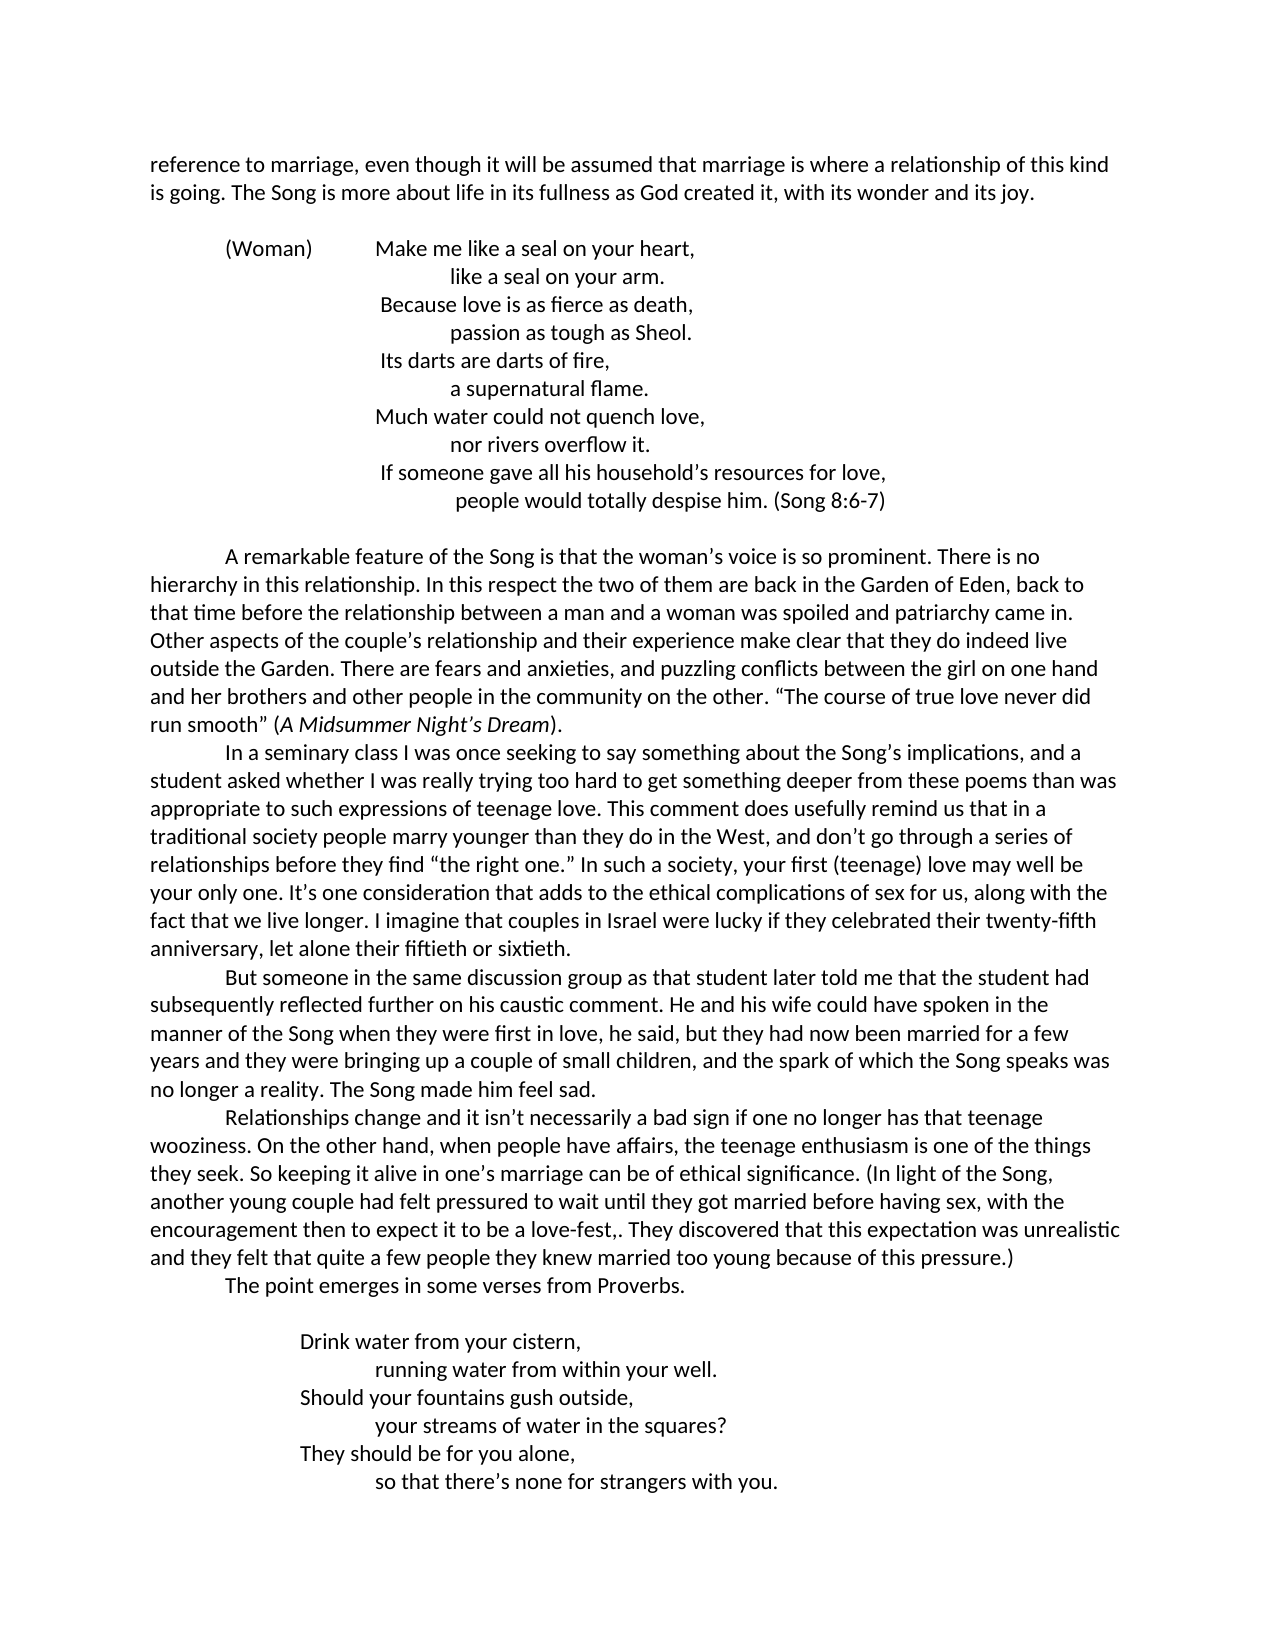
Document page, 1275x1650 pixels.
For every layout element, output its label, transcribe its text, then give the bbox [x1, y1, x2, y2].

text people would totally despise him. (Song 8:6-7) [375, 486, 1125, 514]
text Drink water from your cistern, [300, 1327, 1125, 1355]
text nor rivers overflow it. [375, 430, 1125, 458]
text They should be for you alone, [300, 1439, 1125, 1467]
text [150, 150, 1125, 206]
text Because love is as fierce as death, [375, 290, 1125, 318]
text A remarkable feature of the Song is that the woman’s voice is so prominent. There is no hierarchy in this relationship. In this respect the two of them are back in the Garden of Eden, back to that time before the relationship between a man and a woman was spoiled and patriarchy came in. Other aspects of the couple’s relationship and their experience make clear that they do indeed live outside the Garden. There are fears and anxieties, and puzzling conflicts between the girl on one hand and her brothers and other people in the community on the other. “The course of true love never did run smooth” (A Midsummer Night’s Dream). [150, 542, 1125, 738]
text your streams of water in the squares? [300, 1411, 1125, 1439]
text like a seal on your arm. [300, 262, 1125, 290]
text so that there’s none for strangers with you. [300, 1467, 1125, 1495]
text If someone gave all his household’s resources for love, [375, 458, 1125, 486]
text running water from within your well. [300, 1355, 1125, 1383]
text a supernatural flame. [375, 374, 1125, 402]
text Relationships change and it isn’t necessarily a bad sign if one no longer has that teenage wooziness. On the other hand, when people have affairs, the teenage enthusiasm is one of the things they seek. So keeping it alive in one’s marriage can be of ethical significance. (In light of the Song, another young couple had felt pressured to wait until they got married before having sex, with the encouragement then to expect it to be a love-fest,. They discovered that this expectation was unrealistic and they felt that quite a few people they knew married too young because of this pressure.) [150, 1103, 1125, 1271]
text But someone in the same discussion group as that student later told me that the student had subsequently reflected further on his caustic comment. He and his wife could have spoken in the manner of the Song when they were first in love, he said, but they had now been married for a few years and they were bringing up a couple of small children, and the spark of which the Song speaks was no longer a reality. The Song made him feel sad. [150, 963, 1125, 1103]
text (Woman) Make me like a seal on your heart, [225, 234, 1125, 262]
text Should your fountains gush outside, [300, 1383, 1125, 1411]
text passion as tough as Sheol. [375, 318, 1125, 346]
text The point emerges in some verses from Proverbs. [150, 1271, 1125, 1299]
text Much water could not quench love, [375, 402, 1125, 430]
text In a seminary class I was once seeking to say something about the Song’s implications, and a student asked whether I was really trying too hard to get something deeper from these poems than was appropriate to such expressions of teenage love. This comment does usefully remind us that in a traditional society people marry younger than they do in the West, and don’t go through a series of relationships before they find “the right one.” In such a society, your first (teenage) love may well be your only one. It’s one consideration that adds to the ethical complications of sex for us, along with the fact that we live longer. I imagine that couples in Israel were lucky if they celebrated their twenty-fifth anniversary, let alone their fiftieth or sixtieth. [150, 738, 1125, 963]
text Its darts are darts of fire, [375, 346, 1125, 374]
